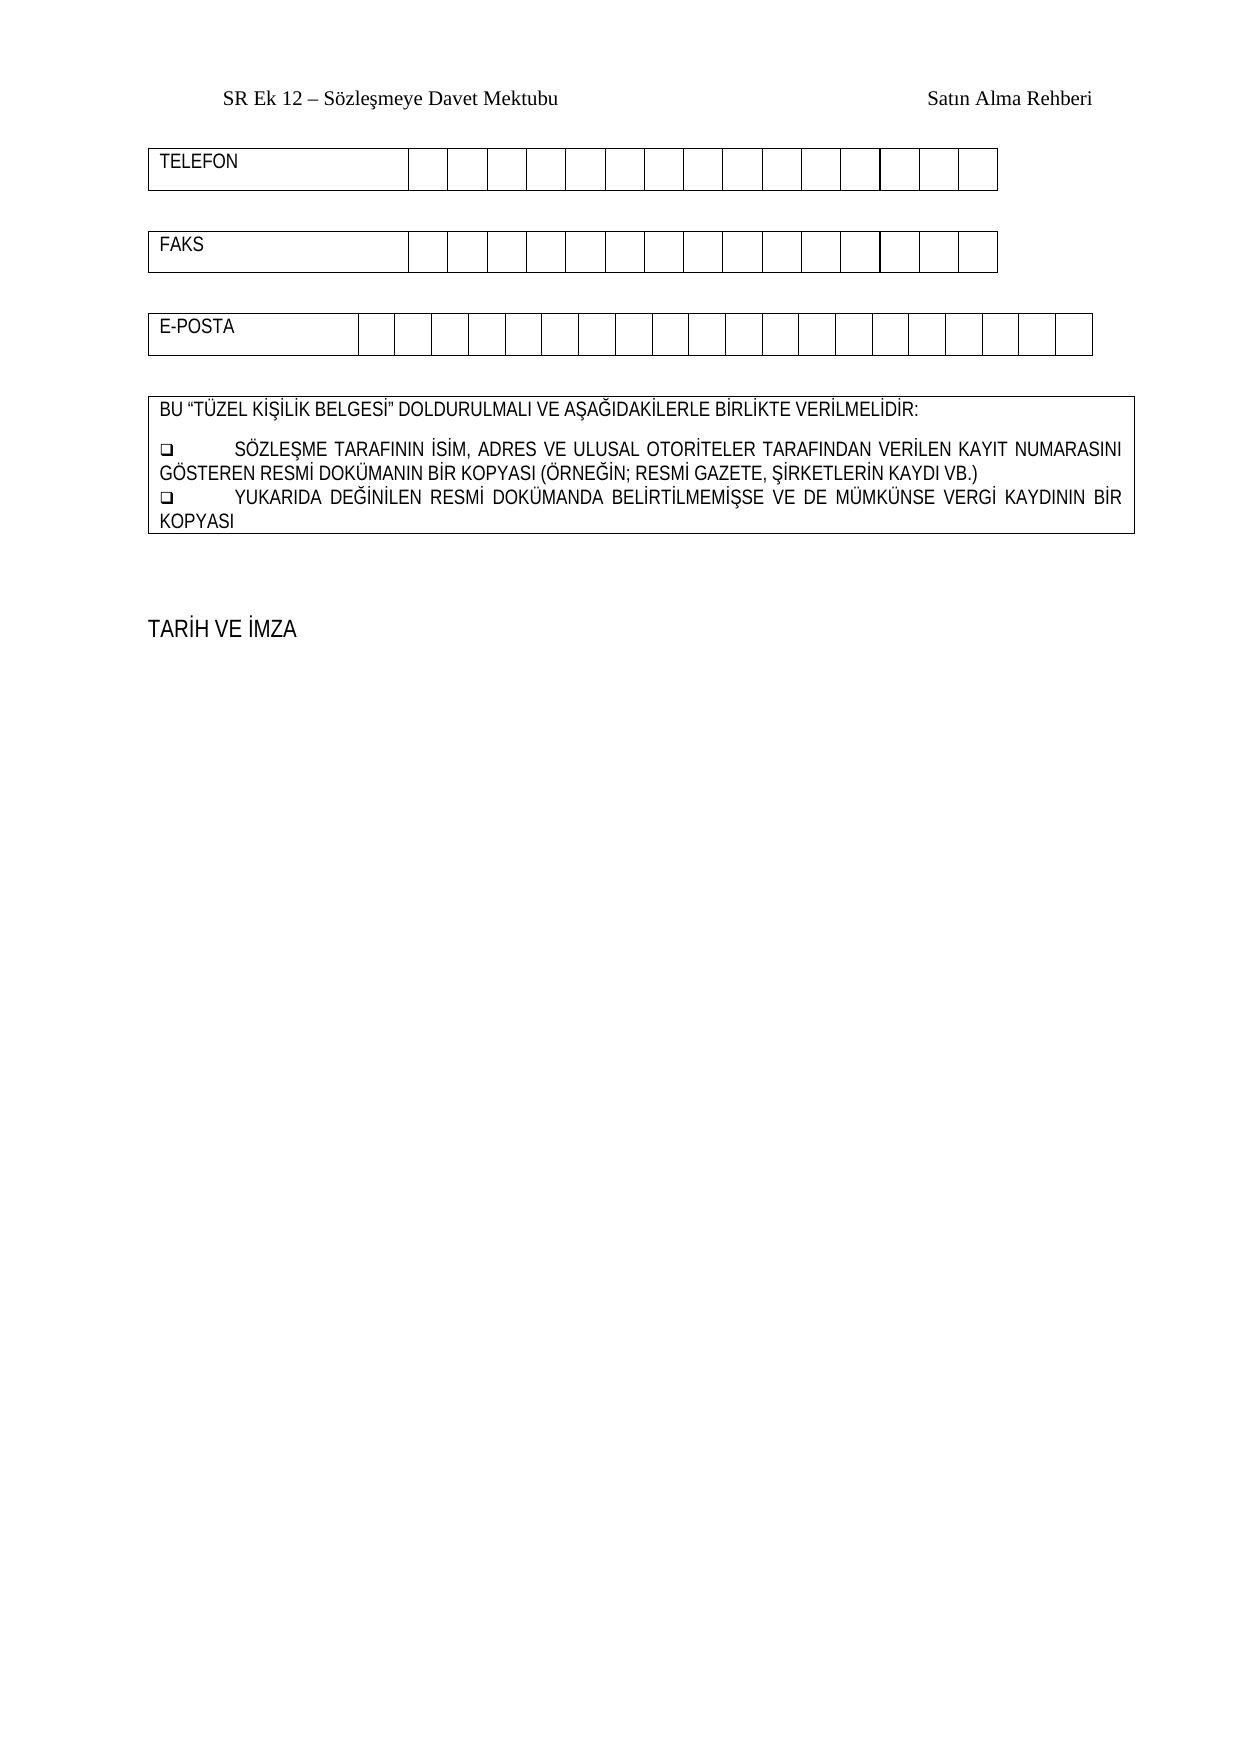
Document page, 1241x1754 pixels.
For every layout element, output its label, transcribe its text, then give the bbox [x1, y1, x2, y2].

table_header [645, 232, 683, 272]
table_header [409, 232, 447, 272]
text TARİH VE İMZA [148, 614, 1093, 643]
table_header [1056, 314, 1092, 355]
table_header [527, 232, 565, 272]
table_header [606, 149, 644, 189]
table_header [946, 314, 982, 355]
table_header [836, 314, 872, 355]
table_header [689, 314, 725, 355]
table_header [873, 314, 908, 355]
table_header TELEFON [149, 149, 408, 189]
table_header [802, 232, 840, 272]
table_header [684, 232, 722, 272]
table_header [616, 314, 652, 355]
table_header [841, 232, 879, 272]
table_header [448, 232, 487, 272]
table_header [359, 314, 394, 355]
table_header [763, 232, 801, 272]
table_header [645, 149, 683, 189]
table_header [802, 149, 840, 189]
table_header FAKS [149, 232, 408, 272]
table_header [881, 149, 919, 189]
table_header [448, 149, 487, 189]
table_header [606, 232, 644, 272]
table_header [566, 149, 605, 189]
table_header [723, 232, 762, 272]
table_header E-POSTA [149, 314, 358, 355]
table_header [920, 232, 958, 272]
table_header [566, 232, 605, 272]
table_header [506, 314, 541, 355]
table_header [763, 149, 801, 189]
table_header [909, 314, 945, 355]
table_header [409, 149, 447, 189]
table_header [395, 314, 431, 355]
table_header [959, 149, 997, 189]
table_header [959, 232, 997, 272]
table_header [1019, 314, 1055, 355]
table_header [527, 149, 565, 189]
table_header [920, 149, 958, 189]
table_header [726, 314, 762, 355]
table_header [763, 314, 798, 355]
table_header [653, 314, 688, 355]
table_header [579, 314, 615, 355]
table_header [469, 314, 505, 355]
table_header [684, 149, 722, 189]
table_header [432, 314, 468, 355]
table_header [983, 314, 1018, 355]
table_header [488, 232, 526, 272]
table_header BU “TÜZEL KİŞİLİK BELGESİ” DOLDURULMALI VE AŞAĞIDAKİLERLE BİRLİKTE VERİLMELİDİR: SÖZLEŞME TARAFININ İSİM, ADRES VE ULUSAL OTORİTELER TARAFINDAN VERİLEN KAYIT NUMARASINI GÖSTEREN RESMİ DOKÜMANIN BİR KOPYASI (ÖRNEĞİN; RESMİ GAZETE, ŞİRKETLERİN KAYDI VB.) YUKARIDA DEĞİNİLEN RESMİ DOKÜMANDA BELİRTİLMEMİŞSE VE DE MÜMKÜNSE VERGİ KAYDININ BİR KOPYASI [149, 397, 1134, 533]
table_header [881, 232, 919, 272]
table_header [723, 149, 762, 189]
table_header [488, 149, 526, 189]
table_header [841, 149, 879, 189]
table_header [542, 314, 578, 355]
table_header [799, 314, 835, 355]
